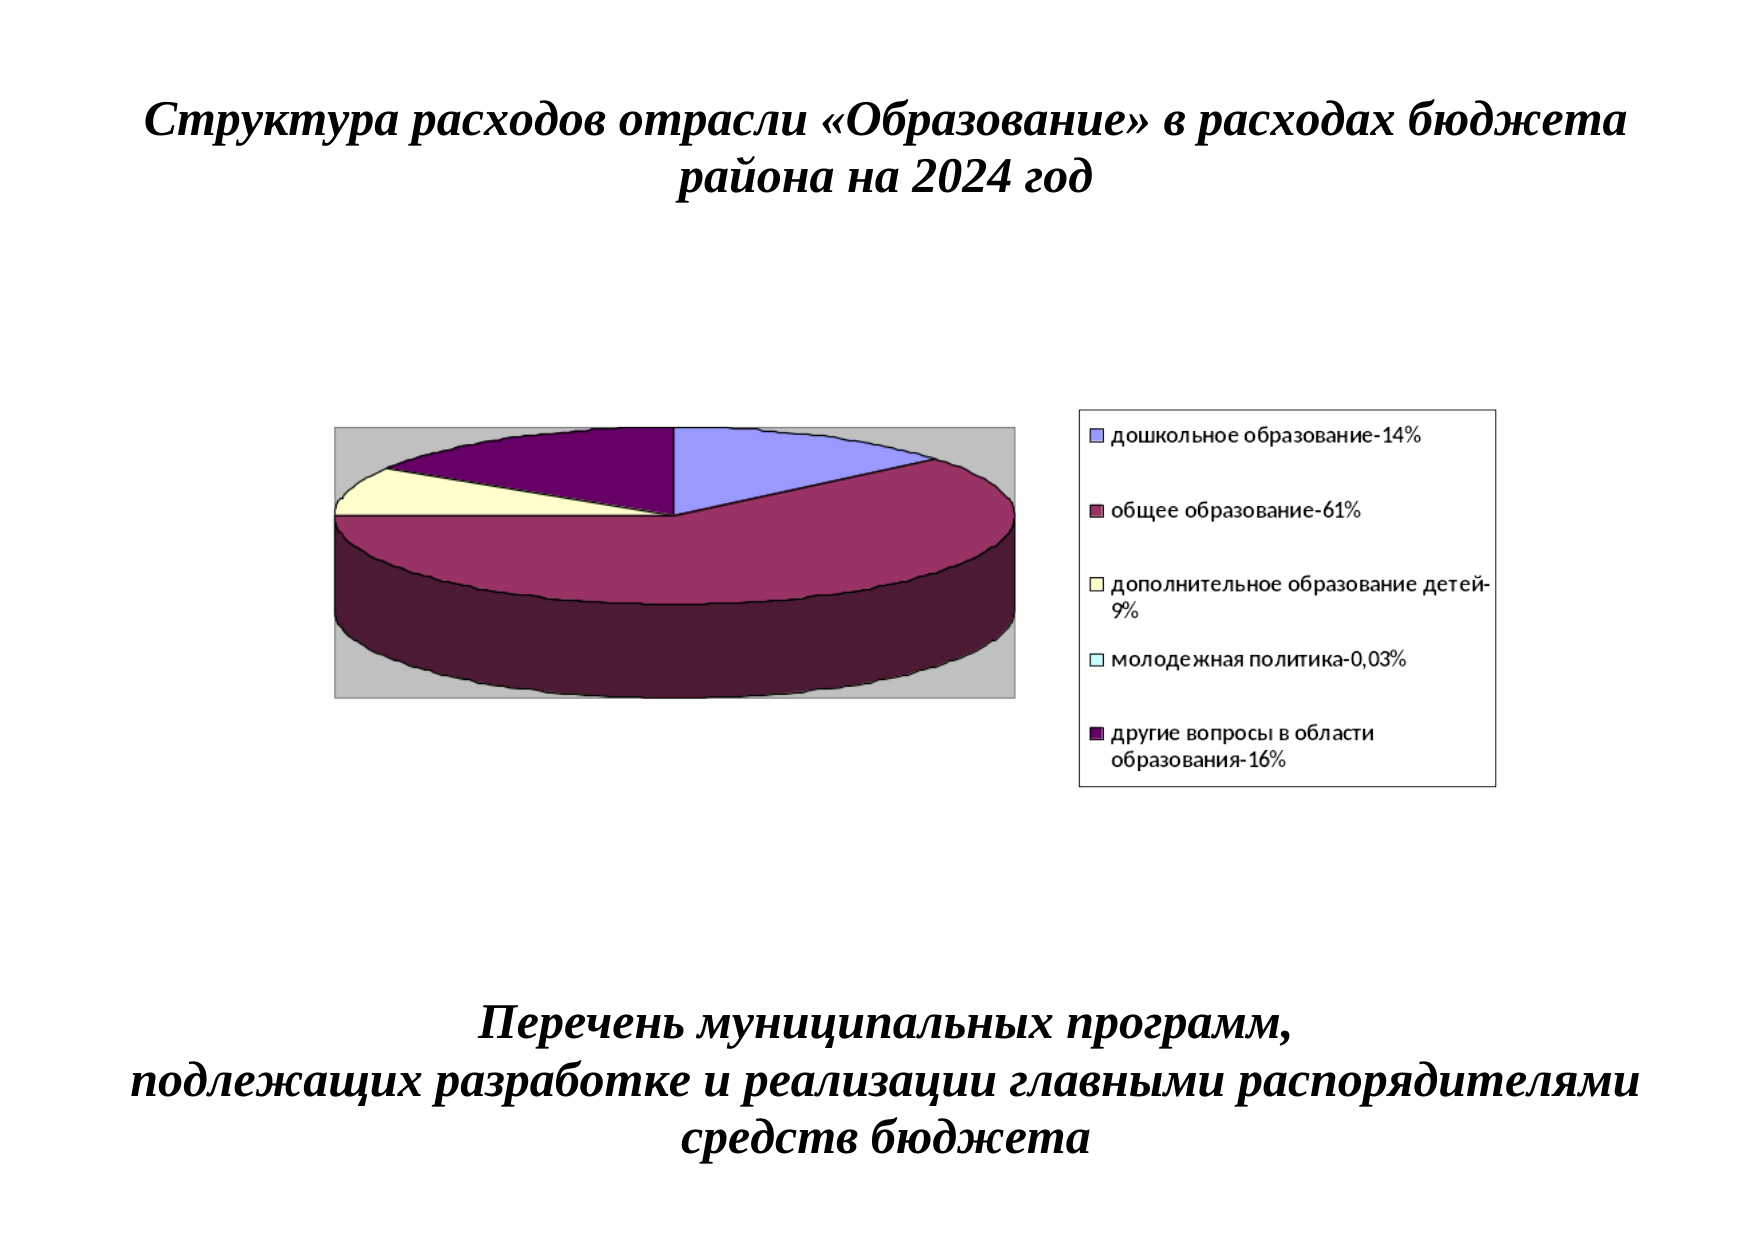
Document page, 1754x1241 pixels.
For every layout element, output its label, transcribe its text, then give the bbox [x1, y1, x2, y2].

text Перечень муниципальных программ, [103, 992, 1668, 1049]
text Структура расходов отрасли «Образование» в расходах бюджета района на 2024 год [103, 89, 1668, 204]
text подлежащих разработке и реализации главными распорядителями средств бюджета [103, 1049, 1668, 1164]
